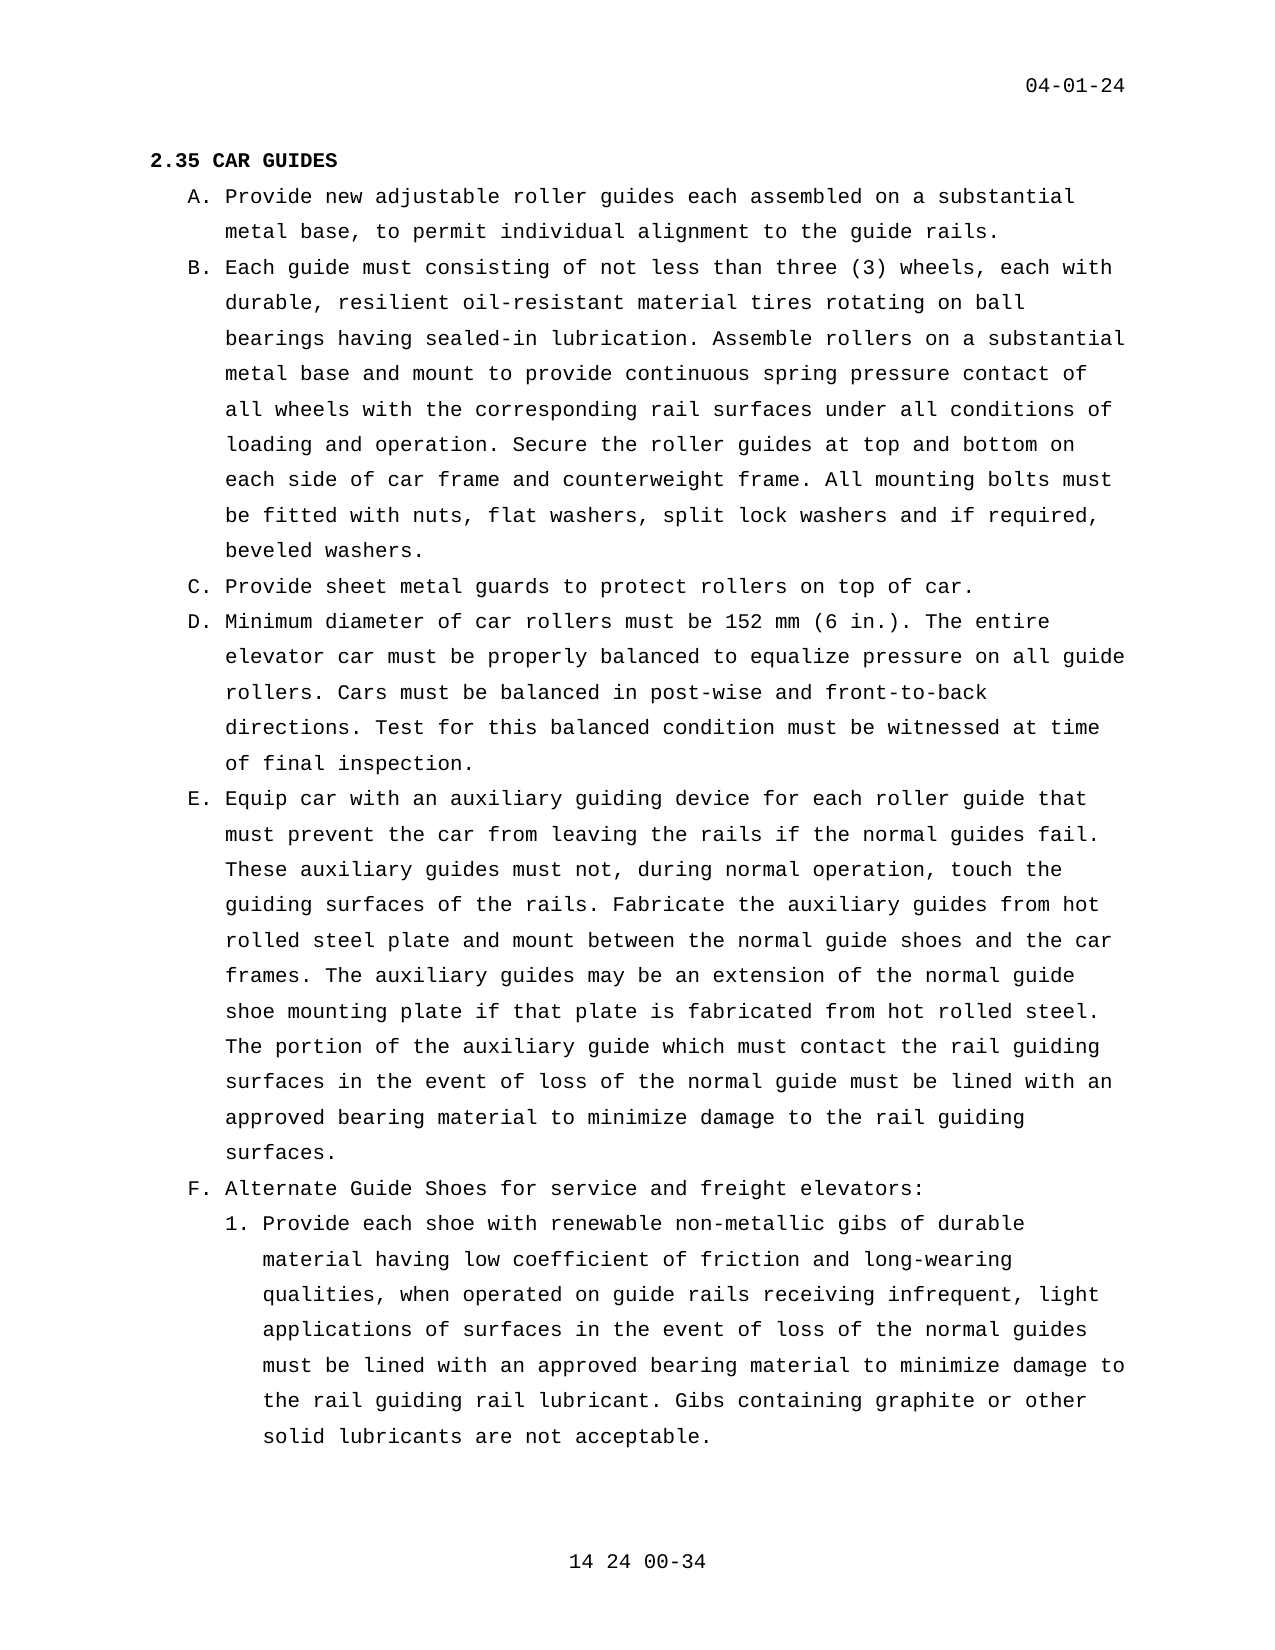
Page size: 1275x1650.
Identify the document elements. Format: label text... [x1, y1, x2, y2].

text A. Provide new adjustable roller guides each assembled on a substantial metal base, to permit individual alignment to the guide rails. [187, 186, 1125, 245]
text E. Equip car with an auxiliary guiding device for each roller guide that must prevent the car from leaving the rails if the normal guides fail. These auxiliary guides must not, during normal operation, touch the guiding surfaces of the rails. Fabricate the auxiliary guides from hot rolled steel plate and mount between the normal guide shoes and the car frames. The auxiliary guides may be an extension of the normal guide shoe mounting plate if that plate is fabricated from hot rolled steel. The portion of the auxiliary guide which must contact the rail guiding surfaces in the event of loss of the normal guide must be lined with an approved bearing material to minimize damage to the rail guiding surfaces. [187, 788, 1125, 1166]
text F. Alternate Guide Shoes for service and freight elevators: [187, 1178, 1125, 1201]
text D. Minimum diameter of car rollers must be 152 mm (6 in.). The entire elevator car must be properly balanced to equalize pressure on all guide rollers. Cars must be balanced in post-wise and front-to-back directions. Test for this balanced condition must be witnessed at time of final inspection. [187, 611, 1125, 776]
text B. Each guide must consisting of not less than three (3) wheels, each with durable, resilient oil-resistant material tires rotating on ball bearings having sealed-in lubrication. Assemble rollers on a substantial metal base and mount to provide continuous spring pressure contact of all wheels with the corresponding rail surfaces under all conditions of loading and operation. Secure the roller guides at top and bottom on each side of car frame and counterweight frame. All mounting bolts must be fitted with nuts, flat washers, split lock washers and if required, beveled washers. [187, 257, 1125, 564]
text C. Provide sheet metal guards to protect rollers on top of car. [187, 576, 1125, 599]
text 2.35 CAR GUIDES [150, 150, 1125, 174]
text 1. Provide each shoe with renewable non-metallic gibs of durable material having low coefficient of friction and long-wearing qualities, when operated on guide rails receiving infrequent, light applications of surfaces in the event of loss of the normal guides must be lined with an approved bearing material to minimize damage to the rail guiding rail lubricant. Gibs containing graphite or other solid lubricants are not acceptable. [225, 1213, 1125, 1449]
